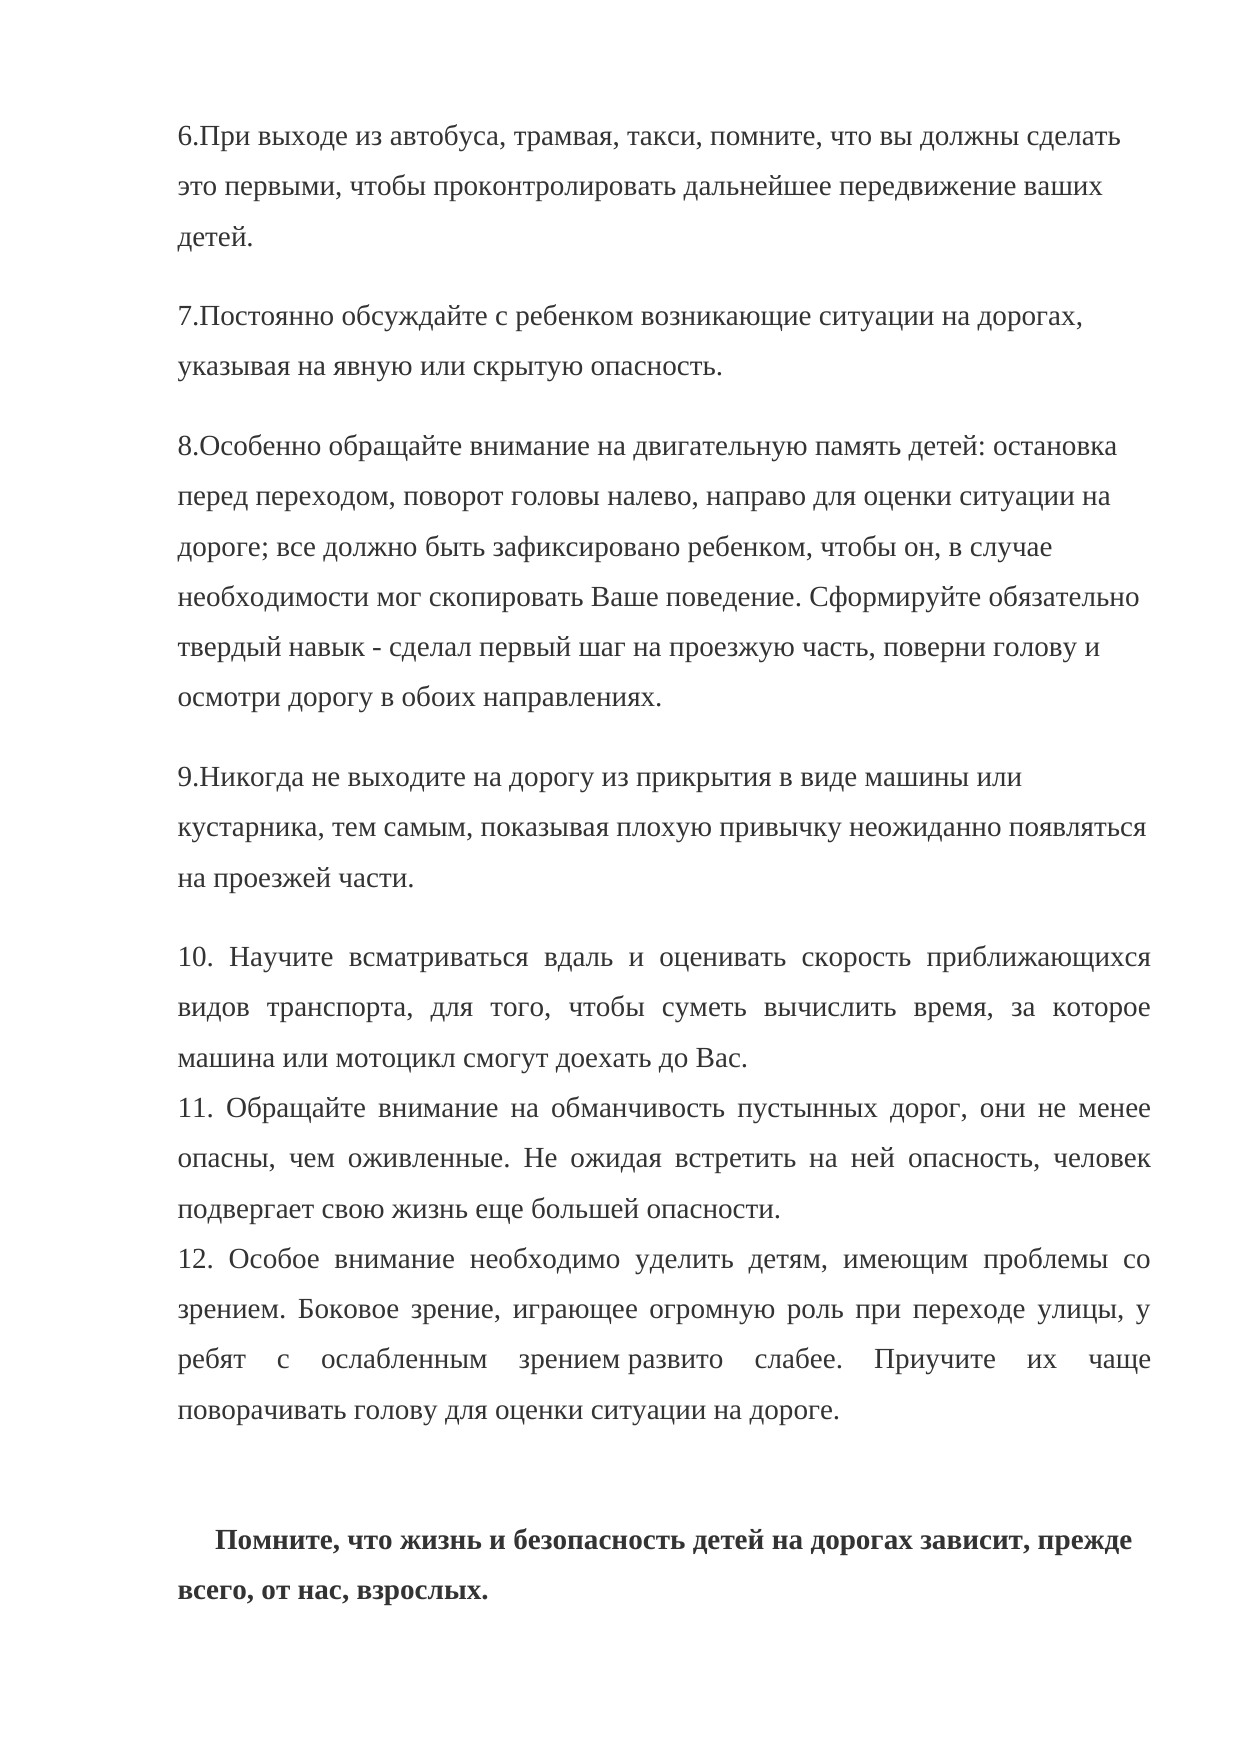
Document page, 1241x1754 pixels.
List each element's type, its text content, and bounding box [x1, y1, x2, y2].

text Помните, что жизнь и безопасность детей на дорогах зависит, прежде всего, от нас, взрослых. [177, 1522, 1152, 1606]
text 10. Научите всматриваться вдаль и оценивать скорость приближающихся видов транспорта, для того, чтобы суметь вычислить время, за которое машина или мотоцикл смогут доехать до Вас. [177, 939, 1152, 1073]
text 11. Обращайте внимание на обманчивость пустынных дорог, они не менее опасны, чем оживленные. Не ожидая встретить на ней опасность, человек подвергает свою жизнь еще большей опасности. [177, 1090, 1152, 1224]
text 9.Никогда не выходите на дорогу из прикрытия в виде машины или кустарника, тем самым, показывая плохую привычку неожиданно появляться на проезжей части. [177, 759, 1152, 893]
text 8.Особенно обращайте внимание на двигательную память детей: остановка перед переходом, поворот головы налево, направо для оценки ситуации на дороге; все должно быть зафиксировано ребенком, чтобы он, в случае необходимости мог скопировать Ваше поведение. Сформируйте обязательно твердый навык - сделал первый шаг на проезжую часть, поверни голову и осмотри дорогу в обоих направлениях. [177, 428, 1152, 713]
text 6.При выходе из автобуса, трамвая, такси, помните, что вы должны сделать это первыми, чтобы проконтролировать дальнейшее передвижение ваших детей. [177, 118, 1152, 252]
text 7.Постоянно обсуждайте с ребенком возникающие ситуации на дорогах, указывая на явную или скрытую опасность. [177, 298, 1152, 382]
text 12. Особое внимание необходимо уделить детям, имеющим проблемы со зрением. Боковое зрение, играющее огромную роль при переходе улицы, у ребят с ослабленным зрением развито слабее. Приучите их чаще поворачивать голову для оценки ситуации на дороге. [177, 1241, 1152, 1426]
